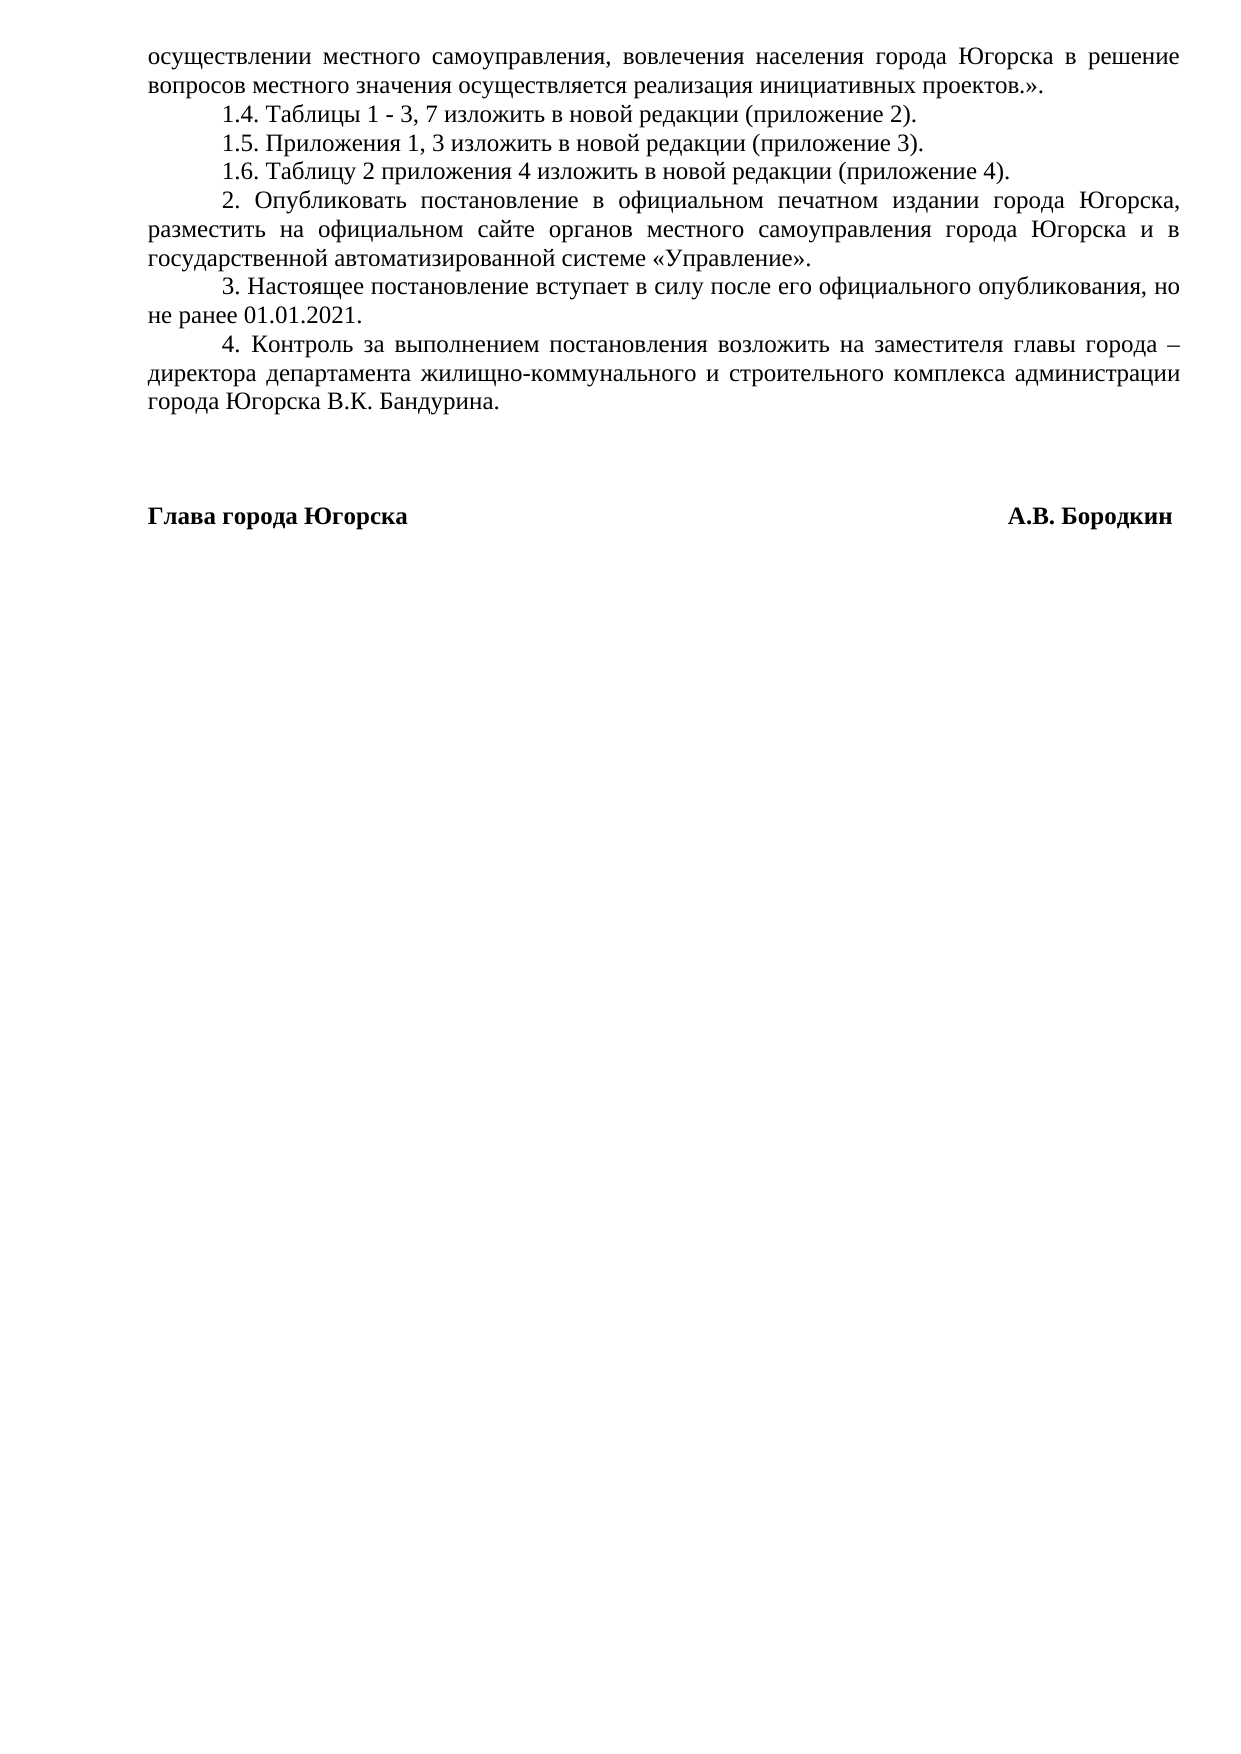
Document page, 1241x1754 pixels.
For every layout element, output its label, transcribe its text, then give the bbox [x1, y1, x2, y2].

text 3. Настоящее постановление вступает в силу после его официального опубликования, но не ранее 01.01.2021. [148, 271, 1181, 329]
text 2. Опубликовать постановление в официальном печатном издании города Югорска, разместить на официальном сайте органов местного самоуправления города Югорска и в государственной автоматизированной системе «Управление». [148, 185, 1181, 271]
text 1.4. Таблицы 1 - 3, 7 изложить в новой редакции (приложение 2). [148, 99, 1181, 128]
text 4. Контроль за выполнением постановления возложить на заместителя главы города – директора департамента жилищно-коммунального и строительного комплекса администрации города Югорска В.К. Бандурина. [148, 329, 1181, 415]
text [148, 41, 1181, 99]
text Глава города Югорска А.В. Бородкин [148, 501, 1181, 530]
text 1.6. Таблицу 2 приложения 4 изложить в новой редакции (приложение 4). [148, 156, 1181, 185]
text 1.5. Приложения 1, 3 изложить в новой редакции (приложение 3). [148, 128, 1181, 156]
